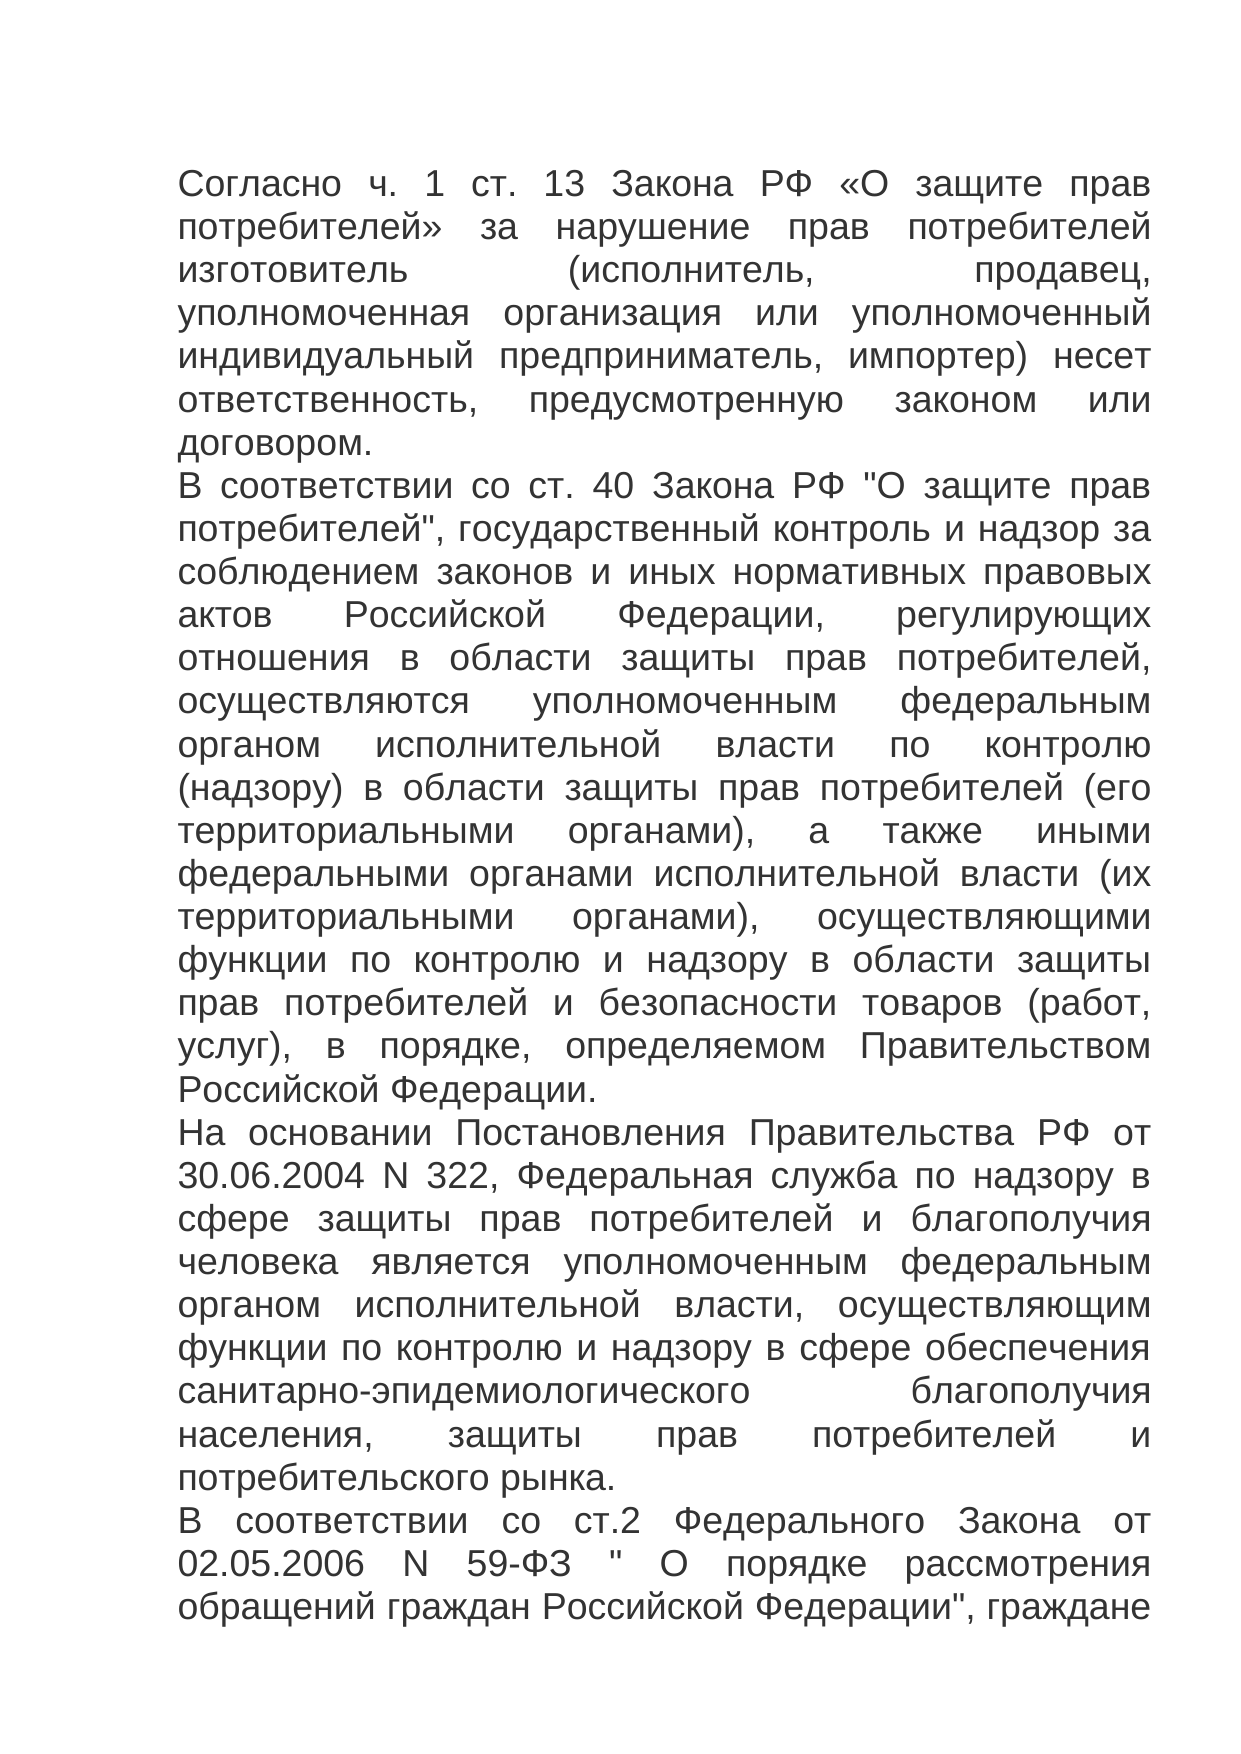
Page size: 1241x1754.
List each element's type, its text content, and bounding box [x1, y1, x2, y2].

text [177, 1498, 1152, 1627]
text В соответствии со ст. 40 Закона РФ "О защите прав потребителей", государственный контроль и надзор за соблюдением законов и иных нормативных правовых актов Российской Федерации, регулирующих отношения в области защиты прав потребителей, осуществляются уполномоченным федеральным органом исполнительной власти по контролю (надзору) в области защиты прав потребителей (его территориальными органами), а также иными федеральными органами исполнительной власти (их территориальными органами), осуществляющими функции по контролю и надзору в области защиты прав потребителей и безопасности товаров (работ, услуг), в порядке, определяемом Правительством Российской Федерации. [177, 463, 1152, 1110]
text На основании Постановления Правительства РФ от 30.06.2004 N 322, Федеральная служба по надзору в сфере защиты прав потребителей и благополучия человека является уполномоченным федеральным органом исполнительной власти, осуществляющим функции по контролю и надзору в сфере обеспечения санитарно-эпидемиологического благополучия населения, защиты прав потребителей и потребительского рынка. [177, 1110, 1152, 1498]
text Согласно ч. 1 ст. 13 Закона РФ «О защите прав потребителей» за нарушение прав потребителей изготовитель (исполнитель, продавец, уполномоченная организация или уполномоченный индивидуальный предприниматель, импортер) несет ответственность, предусмотренную законом или договором. [177, 161, 1152, 463]
